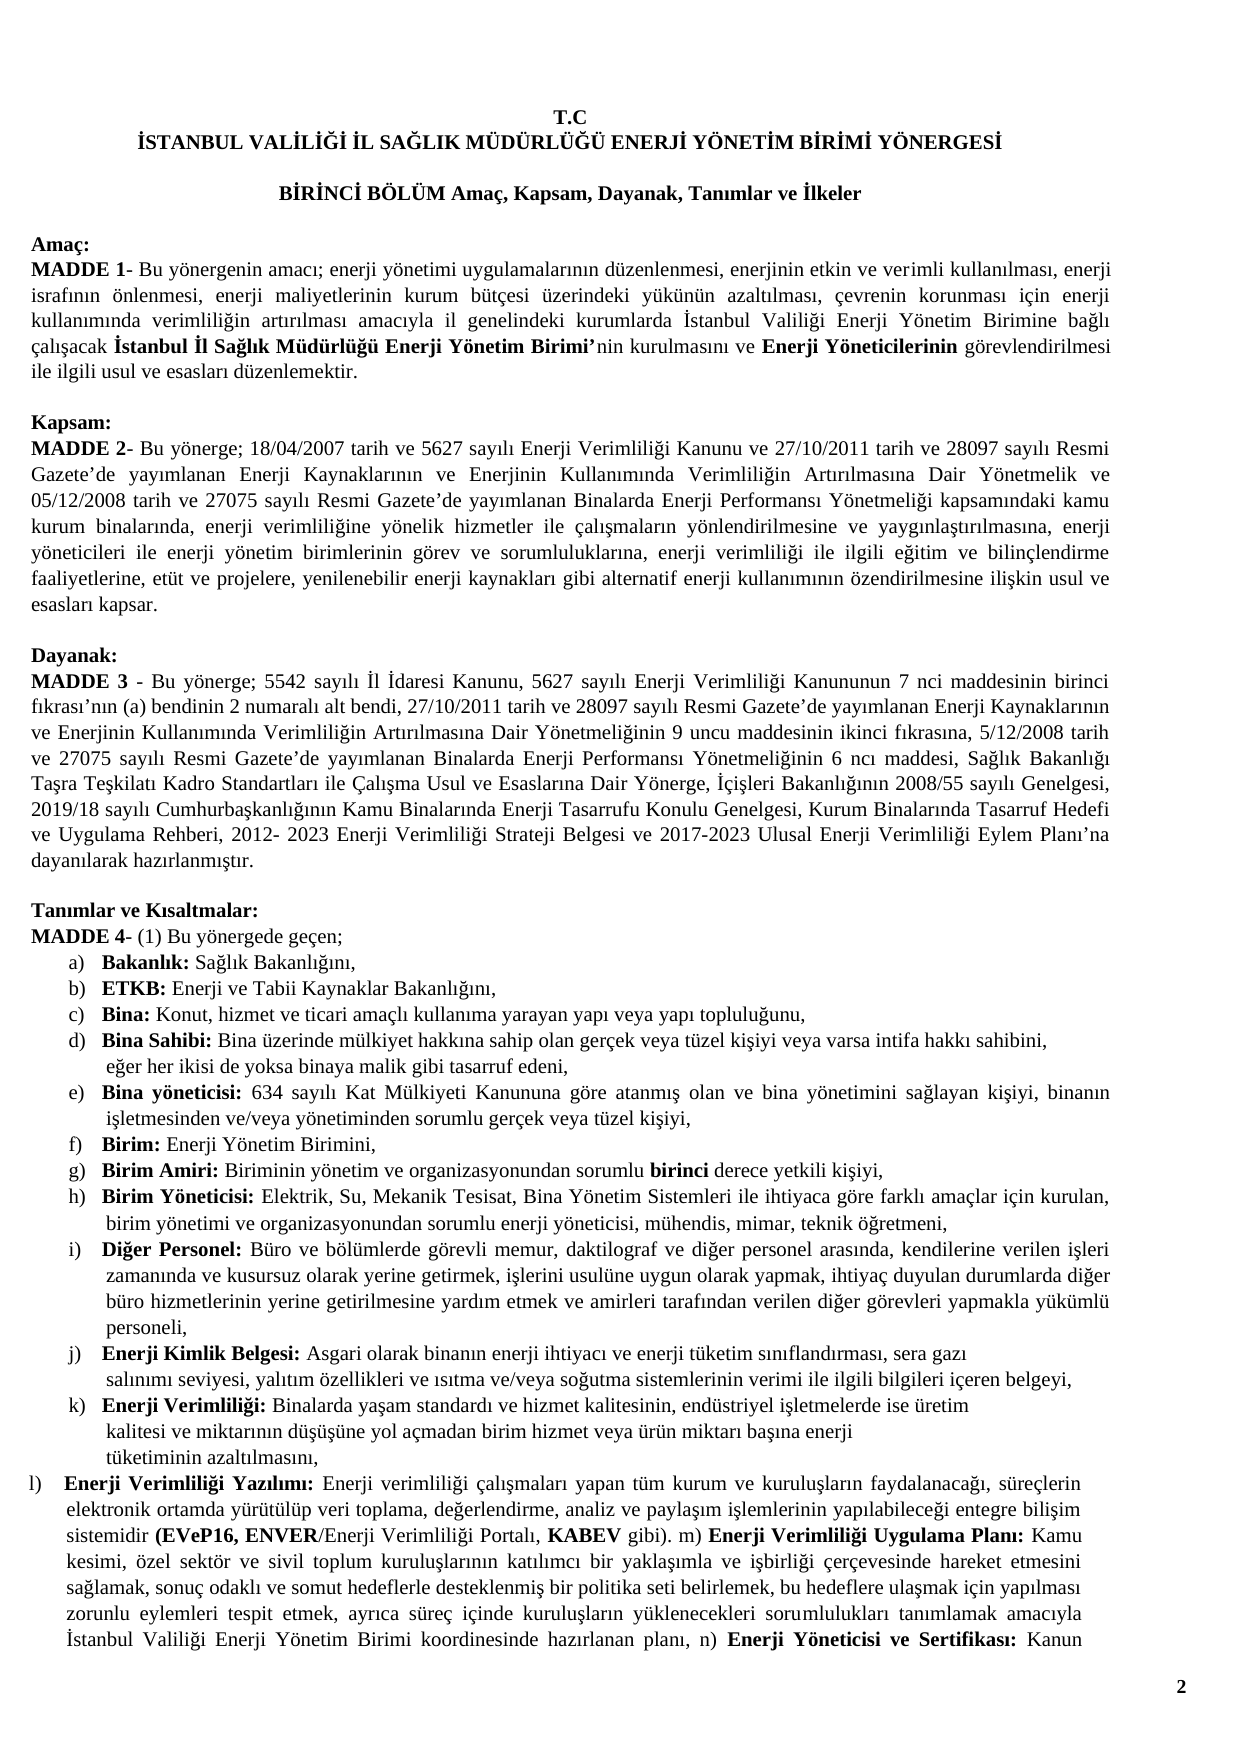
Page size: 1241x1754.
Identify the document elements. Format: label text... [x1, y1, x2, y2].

text İSTANBUL VALİLİĞİ İL SAĞLIK MÜDÜRLÜĞÜ ENERJİ YÖNETİM BİRİMİ YÖNERGESİ [29, 128, 1111, 154]
list Bina yöneticisi: 634 sayılı Kat Mülkiyeti Kanununa göre atanmış olan ve bina yönetimini sağlayan kişiyi, binanın işletmesinden ve/veya yönetiminden sorumlu gerçek veya tüzel kişiyi, [68, 1079, 1111, 1131]
text salınımı seviyesi, yalıtım özellikleri ve ısıtma ve/veya soğutma sistemlerinin verimi ile ilgili bilgileri içeren belgeyi, [106, 1365, 1111, 1391]
text MADDE 1- Bu yönergenin amacı; enerji yönetimi uygulamalarının düzenlenmesi, enerjinin etkin ve verimli kullanılması, enerji israfının önlenmesi, enerji maliyetlerinin kurum bütçesi üzerindeki yükünün azaltılması, çevrenin korunması için enerji kullanımında verimliliğin artırılması amacıyla il genelindeki kurumlarda İstanbul Valiliği Enerji Yönetim Birimine bağlı çalışacak İstanbul İl Sağlık Müdürlüğü Enerji Yönetim Birimi’nin kurulmasını ve Enerji Yöneticilerinin görevlendirilmesi ile ilgili usul ve esasları düzenlemektir. [31, 256, 1111, 384]
list Bina: Konut, hizmet ve ticari amaçlı kullanıma yarayan yapı veya yapı topluluğunu, [68, 1001, 1113, 1027]
text Kapsam: [31, 409, 1113, 435]
list Bakanlık: Sağlık Bakanlığını, [68, 949, 1113, 975]
list Birim: Enerji Yönetim Birimini, [68, 1131, 1113, 1157]
text Amaç: [31, 231, 1113, 256]
text T.C [29, 108, 1111, 128]
text MADDE 2- Bu yönerge; 18/04/2007 tarih ve 5627 sayılı Enerji Verimliliği Kanunu ve 27/10/2011 tarih ve 28097 sayılı Resmi Gazete’de yayımlanan Enerji Kaynaklarının ve Enerjinin Kullanımında Verimliliğin Artırılmasına Dair Yönetmelik ve 05/12/2008 tarih ve 27075 sayılı Resmi Gazete’de yayımlanan Binalarda Enerji Performansı Yönetmeliği kapsamındaki kamu kurum binalarında, enerji verimliliğine yönelik hizmetler ile çalışmaların yönlendirilmesine ve yaygınlaştırılmasına, enerji yöneticileri ile enerji yönetim birimlerinin görev ve sorumluluklarına, enerji verimliliği ile ilgili eğitim ve bilinçlendirme faaliyetlerine, etüt ve projelere, yenilenebilir enerji kaynakları gibi alternatif enerji kullanımının özendirilmesine ilişkin usul ve esasları kapsar. [31, 435, 1111, 617]
text Tanımlar ve Kısaltmalar: [31, 897, 1113, 923]
list ETKB: Enerji ve Tabii Kaynaklar Bakanlığını, [68, 975, 1113, 1001]
text k) Enerji Verimliliği: Binalarda yaşam standardı ve hizmet kalitesinin, endüstriyel işletmelerde ise üretim [68, 1391, 1113, 1417]
text BİRİNCİ BÖLÜM Amaç, Kapsam, Dayanak, Tanımlar ve İlkeler [29, 179, 1111, 206]
text MADDE 4- (1) Bu yönergede geçen; [31, 923, 1113, 949]
list Diğer Personel: Büro ve bölümlerde görevli memur, daktilograf ve diğer personel arasında, kendilerine verilen işleri zamanında ve kusursuz olarak yerine getirmek, işlerini usulüne uygun olarak yapmak, ihtiyaç duyulan durumlarda diğer büro hizmetlerinin yerine getirilmesine yardım etmek ve amirleri tarafından verilen diğer görevleri yapmakla yükümlü personeli, [68, 1235, 1111, 1339]
list Bina Sahibi: Bina üzerinde mülkiyet hakkına sahip olan gerçek veya tüzel kişiyi veya varsa intifa hakkı sahibini, eğer her ikisi de yoksa binaya malik gibi tasarruf edeni, [68, 1027, 1072, 1079]
text Dayanak: [31, 642, 1113, 668]
text j) Enerji Kimlik Belgesi: Asgari olarak binanın enerji ihtiyacı ve enerji tüketim sınıflandırması, sera gazı [68, 1339, 1113, 1365]
list Birim Amiri: Biriminin yönetim ve organizasyonundan sorumlu birinci derece yetkili kişiyi, [68, 1157, 1113, 1183]
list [29, 1469, 1082, 1652]
text MADDE 3 - Bu yönerge; 5542 sayılı İl İdaresi Kanunu, 5627 sayılı Enerji Verimliliği Kanununun 7 nci maddesinin birinci fıkrası’nın (a) bendinin 2 numaralı alt bendi, 27/10/2011 tarih ve 28097 sayılı Resmi Gazete’de yayımlanan Enerji Kaynaklarının ve Enerjinin Kullanımında Verimliliğin Artırılmasına Dair Yönetmeliğinin 9 uncu maddesinin ikinci fıkrasına, 5/12/2008 tarih ve 27075 sayılı Resmi Gazete’de yayımlanan Binalarda Enerji Performansı Yönetmeliğinin 6 ncı maddesi, Sağlık Bakanlığı Taşra Teşkilatı Kadro Standartları ile Çalışma Usul ve Esaslarına Dair Yönerge, İçişleri Bakanlığının 2008/55 sayılı Genelgesi, 2019/18 sayılı Cumhurbaşkanlığının Kamu Binalarında Enerji Tasarrufu Konulu Genelgesi, Kurum Binalarında Tasarruf Hedefi ve Uygulama Rehberi, 2012- 2023 Enerji Verimliliği Strateji Belgesi ve 2017-2023 Ulusal Enerji Verimliliği Eylem Planı’na dayanılarak hazırlanmıştır. [31, 668, 1111, 872]
text kalitesi ve miktarının düşüşüne yol açmadan birim hizmet veya ürün miktarı başına enerji tüketiminin azaltılmasını, [106, 1417, 932, 1469]
list Birim Yöneticisi: Elektrik, Su, Mekanik Tesisat, Bina Yönetim Sistemleri ile ihtiyaca göre farklı amaçlar için kurulan, birim yönetimi ve organizasyonundan sorumlu enerji yöneticisi, mühendis, mimar, teknik öğretmeni, [68, 1183, 1111, 1235]
